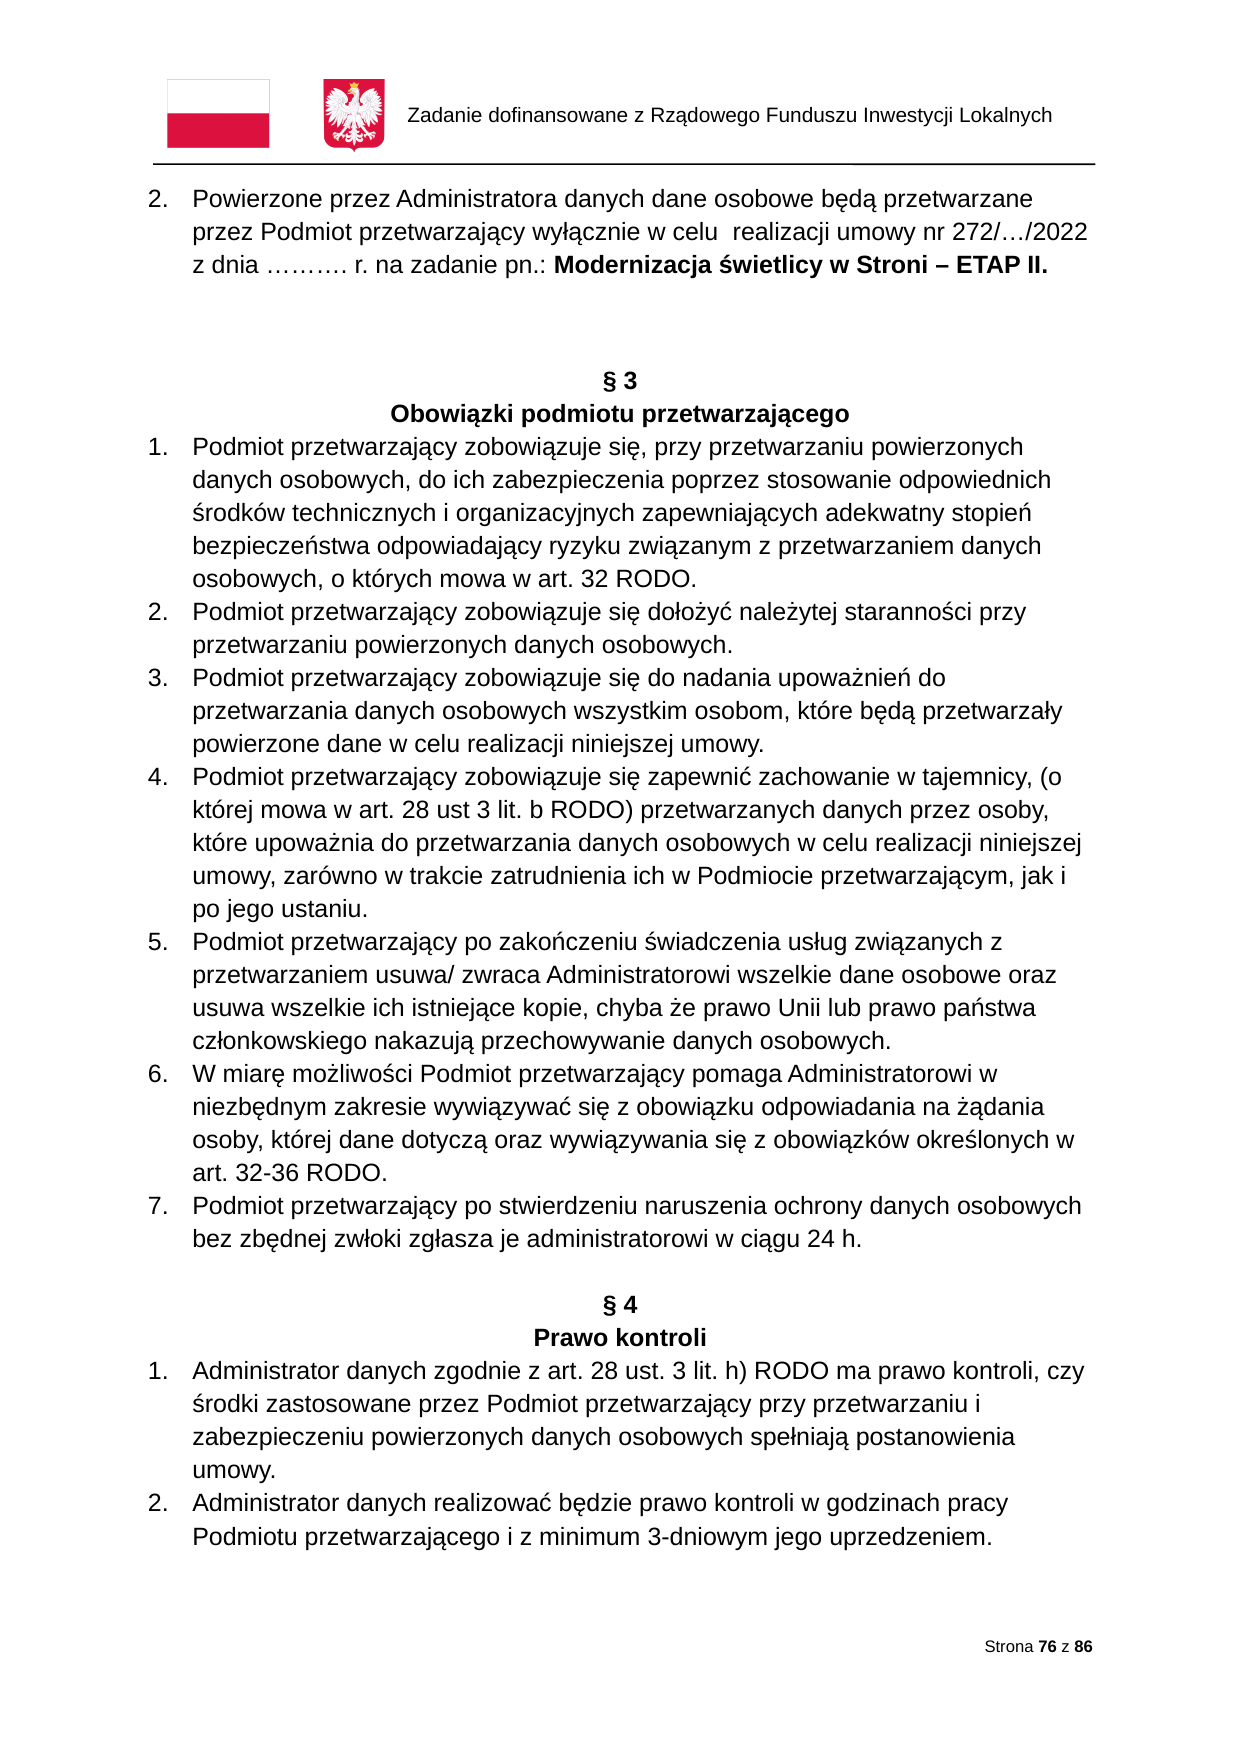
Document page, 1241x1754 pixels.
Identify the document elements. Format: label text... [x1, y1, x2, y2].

list § 4 [148, 1290, 1093, 1319]
text Prawo kontroli [148, 1323, 1093, 1352]
list Administrator danych zgodnie z art. 28 ust. 3 lit. h) RODO ma prawo kontroli, czy środki zastosowane przez Podmiot przetwarzający przy przetwarzaniu i zabezpieczeniu powierzonych danych osobowych spełniają postanowienia umowy. [148, 1356, 1093, 1484]
list Podmiot przetwarzający zobowiązuje się zapewnić zachowanie w tajemnicy, (o której mowa w art. 28 ust 3 lit. b RODO) przetwarzanych danych przez osoby, które upoważnia do przetwarzania danych osobowych w celu realizacji niniejszej umowy, zarówno w trakcie zatrudnienia ich w Podmiocie przetwarzającym, jak i po jego ustaniu. [148, 762, 1093, 923]
list W miarę możliwości Podmiot przetwarzający pomaga Administratorowi w niezbędnym zakresie wywiązywać się z obowiązku odpowiadania na żądania osoby, której dane dotyczą oraz wywiązywania się z obowiązków określonych w art. 32-36 RODO. [148, 1059, 1093, 1187]
picture [167, 79, 385, 152]
list Podmiot przetwarzający zobowiązuje się do nadania upoważnień do przetwarzania danych osobowych wszystkim osobom, które będą przetwarzały powierzone dane w celu realizacji niniejszej umowy. [148, 663, 1093, 758]
list Podmiot przetwarzający po stwierdzeniu naruszenia ochrony danych osobowych bez zbędnej zwłoki zgłasza je administratorowi w ciągu 24 h. [148, 1191, 1093, 1253]
text Obowiązki podmiotu przetwarzającego [148, 399, 1093, 427]
text § 3 [148, 366, 1093, 394]
list Podmiot przetwarzający po zakończeniu świadczenia usług związanych z przetwarzaniem usuwa/ zwraca Administratorowi wszelkie dane osobowe oraz usuwa wszelkie ich istniejące kopie, chyba że prawo Unii lub prawo państwa członkowskiego nakazują przechowywanie danych osobowych. [148, 927, 1093, 1055]
list Powierzone przez Administratora danych dane osobowe będą przetwarzane przez Podmiot przetwarzający wyłącznie w celu realizacji umowy nr 272/…/2022 z dnia ………. r. na zadanie pn.: Modernizacja świetlicy w Stroni – ETAP II. [148, 184, 1093, 279]
list Podmiot przetwarzający zobowiązuje się, przy przetwarzaniu powierzonych danych osobowych, do ich zabezpieczenia poprzez stosowanie odpowiednich środków technicznych i organizacyjnych zapewniających adekwatny stopień bezpieczeństwa odpowiadający ryzyku związanym z przetwarzaniem danych osobowych, o których mowa w art. 32 RODO. [148, 432, 1093, 593]
list Podmiot przetwarzający zobowiązuje się dołożyć należytej staranności przy przetwarzaniu powierzonych danych osobowych. [148, 597, 1093, 659]
list Administrator danych realizować będzie prawo kontroli w godzinach pracy Podmiotu przetwarzającego i z minimum 3-dniowym jego uprzedzeniem. [148, 1488, 1093, 1550]
